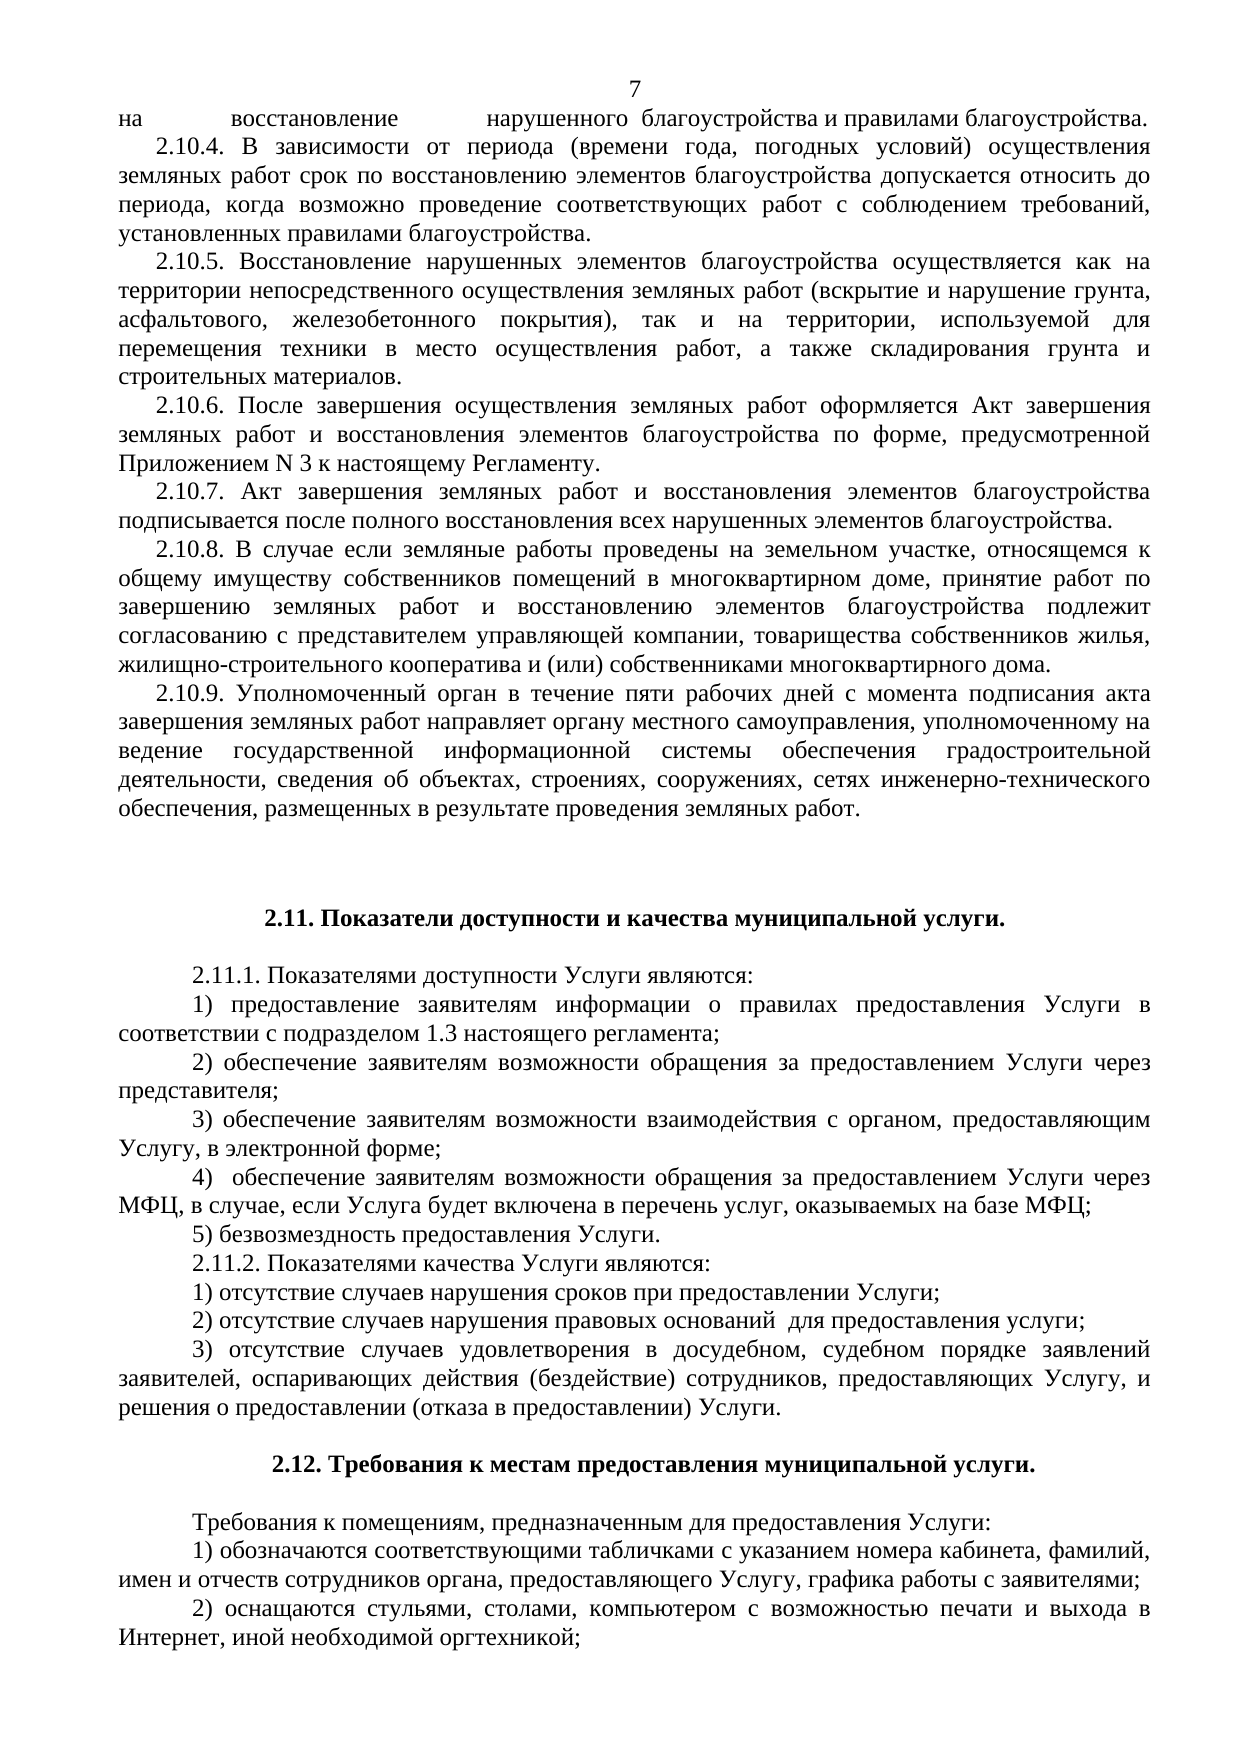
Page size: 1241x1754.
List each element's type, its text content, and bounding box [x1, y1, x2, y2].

text 2.10.4. В зависимости от периода (времени года, погодных условий) осуществления земляных работ срок по восстановлению элементов благоустройства допускается относить до периода, когда возможно проведение соответствующих работ с соблюдением требований, установленных правилами благоустройства. [118, 131, 1152, 246]
text 1) предоставление заявителям информации о правилах предоставления Услуги в соответствии с подразделом 1.3 настоящего регламента; [118, 989, 1152, 1047]
text 2.10.8. В случае если земляные работы проведены на земельном участке, относящемся к общему имуществу собственников помещений в многоквартирном доме, принятие работ по завершению земляных работ и восстановлению элементов благоустройства подлежит согласованию с представителем управляющей компании, товарищества собственников жилья, жилищно-строительного кооператива и (или) собственниками многоквартирного дома. [118, 534, 1152, 678]
text 2.11.2. Показателями качества Услуги являются: [118, 1248, 1152, 1277]
text 2.11.1. Показателями доступности Услуги являются: [118, 960, 1152, 989]
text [118, 103, 1152, 131]
text 1) отсутствие случаев нарушения сроков при предоставлении Услуги; [118, 1277, 1152, 1305]
text 2.10.9. Уполномоченный орган в течение пяти рабочих дней с момента подписания акта завершения земляных работ направляет органу местного самоуправления, уполномоченному на ведение государственной информационной системы обеспечения градостроительной деятельности, сведения об объектах, строениях, сооружениях, сетях инженерно-технического обеспечения, размещенных в результате проведения земляных работ. [118, 678, 1152, 821]
text 1) обозначаются соответствующими табличками с указанием номера кабинета, фамилий, имен и отчеств сотрудников органа, предоставляющего Услугу, графика работы с заявителями; [118, 1535, 1152, 1593]
text 2) оснащаются стульями, столами, компьютером с возможностью печати и выхода в Интернет, иной необходимой оргтехникой; [118, 1593, 1152, 1650]
text Требования к помещениям, предназначенным для предоставления Услуги: [118, 1507, 1152, 1535]
text 2.10.7. Акт завершения земляных работ и восстановления элементов благоустройства подписывается после полного восстановления всех нарушенных элементов благоустройства. [118, 476, 1152, 534]
text 3) обеспечение заявителям возможности взаимодействия с органом, предоставляющим Услугу, в электронной форме; [118, 1104, 1152, 1162]
text 2.12. Требования к местам предоставления муниципальной услуги. [156, 1449, 1152, 1478]
text 2) обеспечение заявителям возможности обращения за предоставлением Услуги через представителя; [118, 1047, 1152, 1104]
text 2.11. Показатели доступности и качества муниципальной услуги. [118, 903, 1152, 932]
text 2) отсутствие случаев нарушения правовых оснований для предоставления услуги; [118, 1305, 1152, 1334]
text 2.10.5. Восстановление нарушенных элементов благоустройства осуществляется как на территории непосредственного осуществления земляных работ (вскрытие и нарушение грунта, асфальтового, железобетонного покрытия), так и на территории, используемой для перемещения техники в место осуществления работ, а также складирования грунта и строительных материалов. [118, 246, 1152, 390]
text 4) обеспечение заявителям возможности обращения за предоставлением Услуги через МФЦ, в случае, если Услуга будет включена в перечень услуг, оказываемых на базе МФЦ; [118, 1162, 1152, 1219]
text 3) отсутствие случаев удовлетворения в досудебном, судебном порядке заявлений заявителей, оспаривающих действия (бездействие) сотрудников, предоставляющих Услугу, и решения о предоставлении (отказа в предоставлении) Услуги. [118, 1334, 1152, 1420]
text 5) безвозмездность предоставления Услуги. [118, 1219, 1152, 1248]
text 2.10.6. После завершения осуществления земляных работ оформляется Акт завершения земляных работ и восстановления элементов благоустройства по форме, предусмотренной Приложением N 3 к настоящему Регламенту. [118, 390, 1152, 476]
